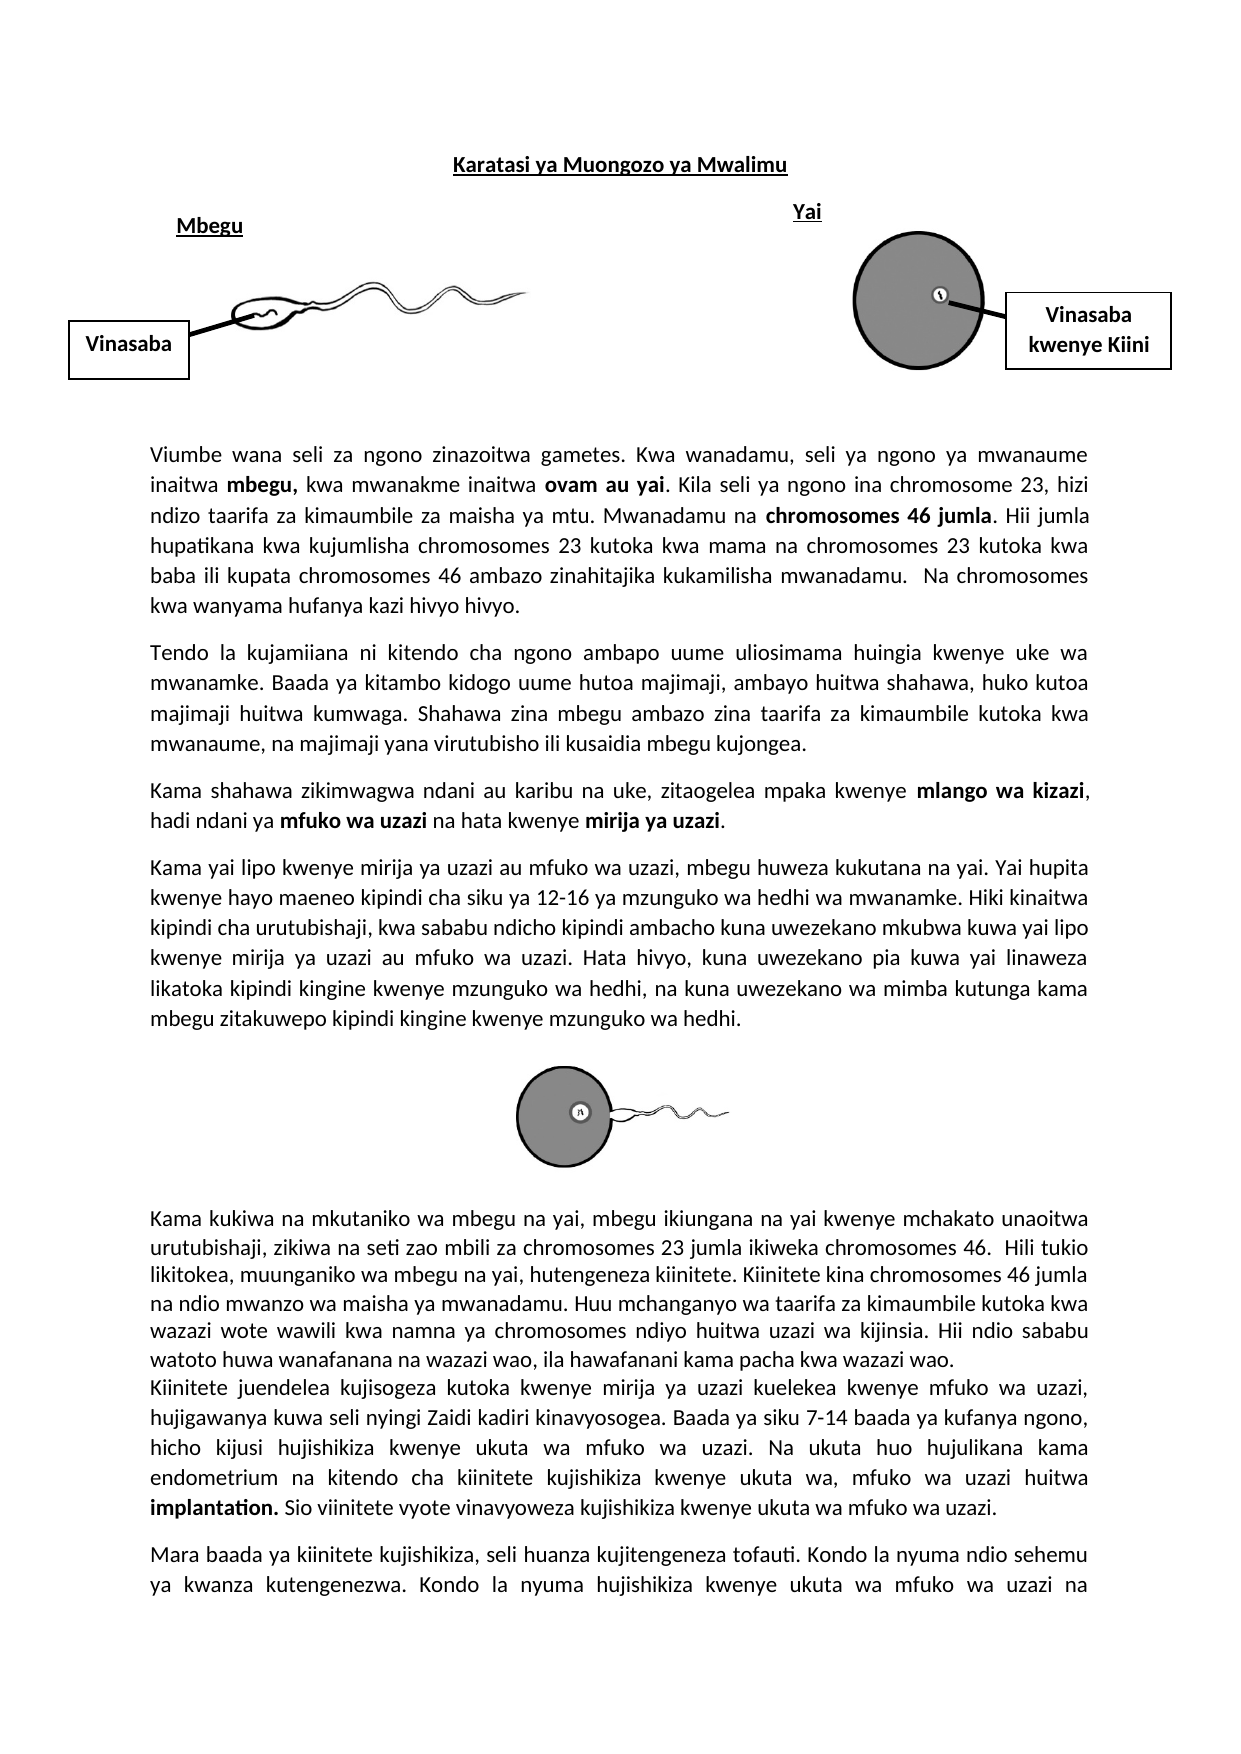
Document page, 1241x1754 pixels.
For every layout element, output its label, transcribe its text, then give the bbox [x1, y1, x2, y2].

picture [198, 244, 557, 345]
picture [506, 1050, 735, 1186]
text Kama kukiwa na mkutaniko wa mbegu na yai, mbegu ikiungana na yai kwenye mchakato unaoitwa urutubishaji, zikiwa na seti zao mbili za chromosomes 23 jumla ikiweka chromosomes 46. Hili tukio likitokea, muunganiko wa mbegu na yai, hutengeneza kiinitete. Kiinitete kina chromosomes 46 jumla na ndio mwanzo wa maisha ya mwanadamu. Huu mchanganyo wa taarifa za kimaumbile kutoka kwa wazazi wote wawili kwa namna ya chromosomes ndiyo huitwa uzazi wa kijinsia. Hii ndio sababu watoto huwa wanafanana na wazazi wao, ila hawafanani kama pacha kwa wazazi wao. [150, 1204, 1090, 1373]
text Karatasi ya Muongozo ya Mwalimu [150, 150, 1090, 178]
text Kama shahawa zikimwagwa ndani au karibu na uke, zitaogelea mpaka kwenye mlango wa kizazi, hadi ndani ya mfuko wa uzazi na hata kwenye mirija ya uzazi. [150, 776, 1090, 834]
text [150, 1540, 1090, 1599]
text Yai [150, 197, 1090, 225]
picture [839, 200, 1030, 403]
text Tendo la kujamiiana ni kitendo cha ngono ambapo uume uliosimama huingia kwenye uke wa mwanamke. Baada ya kitambo kidogo uume hutoa majimaji, ambayo huitwa shahawa, huko kutoa majimaji huitwa kumwaga. Shahawa zina mbegu ambazo zina taarifa za kimaumbile kutoka kwa mwanaume, na majimaji yana virutubisho ili kusaidia mbegu kujongea. [150, 638, 1090, 757]
text Kama yai lipo kwenye mirija ya uzazi au mfuko wa uzazi, mbegu huweza kukutana na yai. Yai hupita kwenye hayo maeneo kipindi cha siku ya 12-16 ya mzunguko wa hedhi wa mwanamke. Hiki kinaitwa kipindi cha urutubishaji, kwa sababu ndicho kipindi ambacho kuna uwezekano mkubwa kuwa yai lipo kwenye mirija ya uzazi au mfuko wa uzazi. Hata hivyo, kuna uwezekano pia kuwa yai linaweza likatoka kipindi kingine kwenye mzunguko wa hedhi, na kuna uwezekano wa mimba kutunga kama mbegu zitakuwepo kipindi kingine kwenye mzunguko wa hedhi. [150, 853, 1090, 1032]
text Kiinitete juendelea kujisogeza kutoka kwenye mirija ya uzazi kuelekea kwenye mfuko wa uzazi, hujigawanya kuwa seli nyingi Zaidi kadiri kinavyosogea. Baada ya siku 7-14 baada ya kufanya ngono, hicho kijusi hujishikiza kwenye ukuta wa mfuko wa uzazi. Na ukuta huo hujulikana kama endometrium na kitendo cha kiinitete kujishikiza kwenye ukuta wa, mfuko wa uzazi huitwa implantation. Sio viinitete vyote vinavyoweza kujishikiza kwenye ukuta wa mfuko wa uzazi. [150, 1373, 1090, 1522]
text Viumbe wana seli za ngono zinazoitwa gametes. Kwa wanadamu, seli ya ngono ya mwanaume inaitwa mbegu, kwa mwanakme inaitwa ovam au yai. Kila seli ya ngono ina chromosome 23, hizi ndizo taarifa za kimaumbile za maisha ya mtu. Mwanadamu na chromosomes 46 jumla. Hii jumla hupatikana kwa kujumlisha chromosomes 23 kutoka kwa mama na chromosomes 23 kutoka kwa baba ili kupata chromosomes 46 ambazo zinahitajika kukamilisha mwanadamu. Na chromosomes kwa wanyama hufanya kazi hivyo hivyo. [150, 440, 1090, 619]
